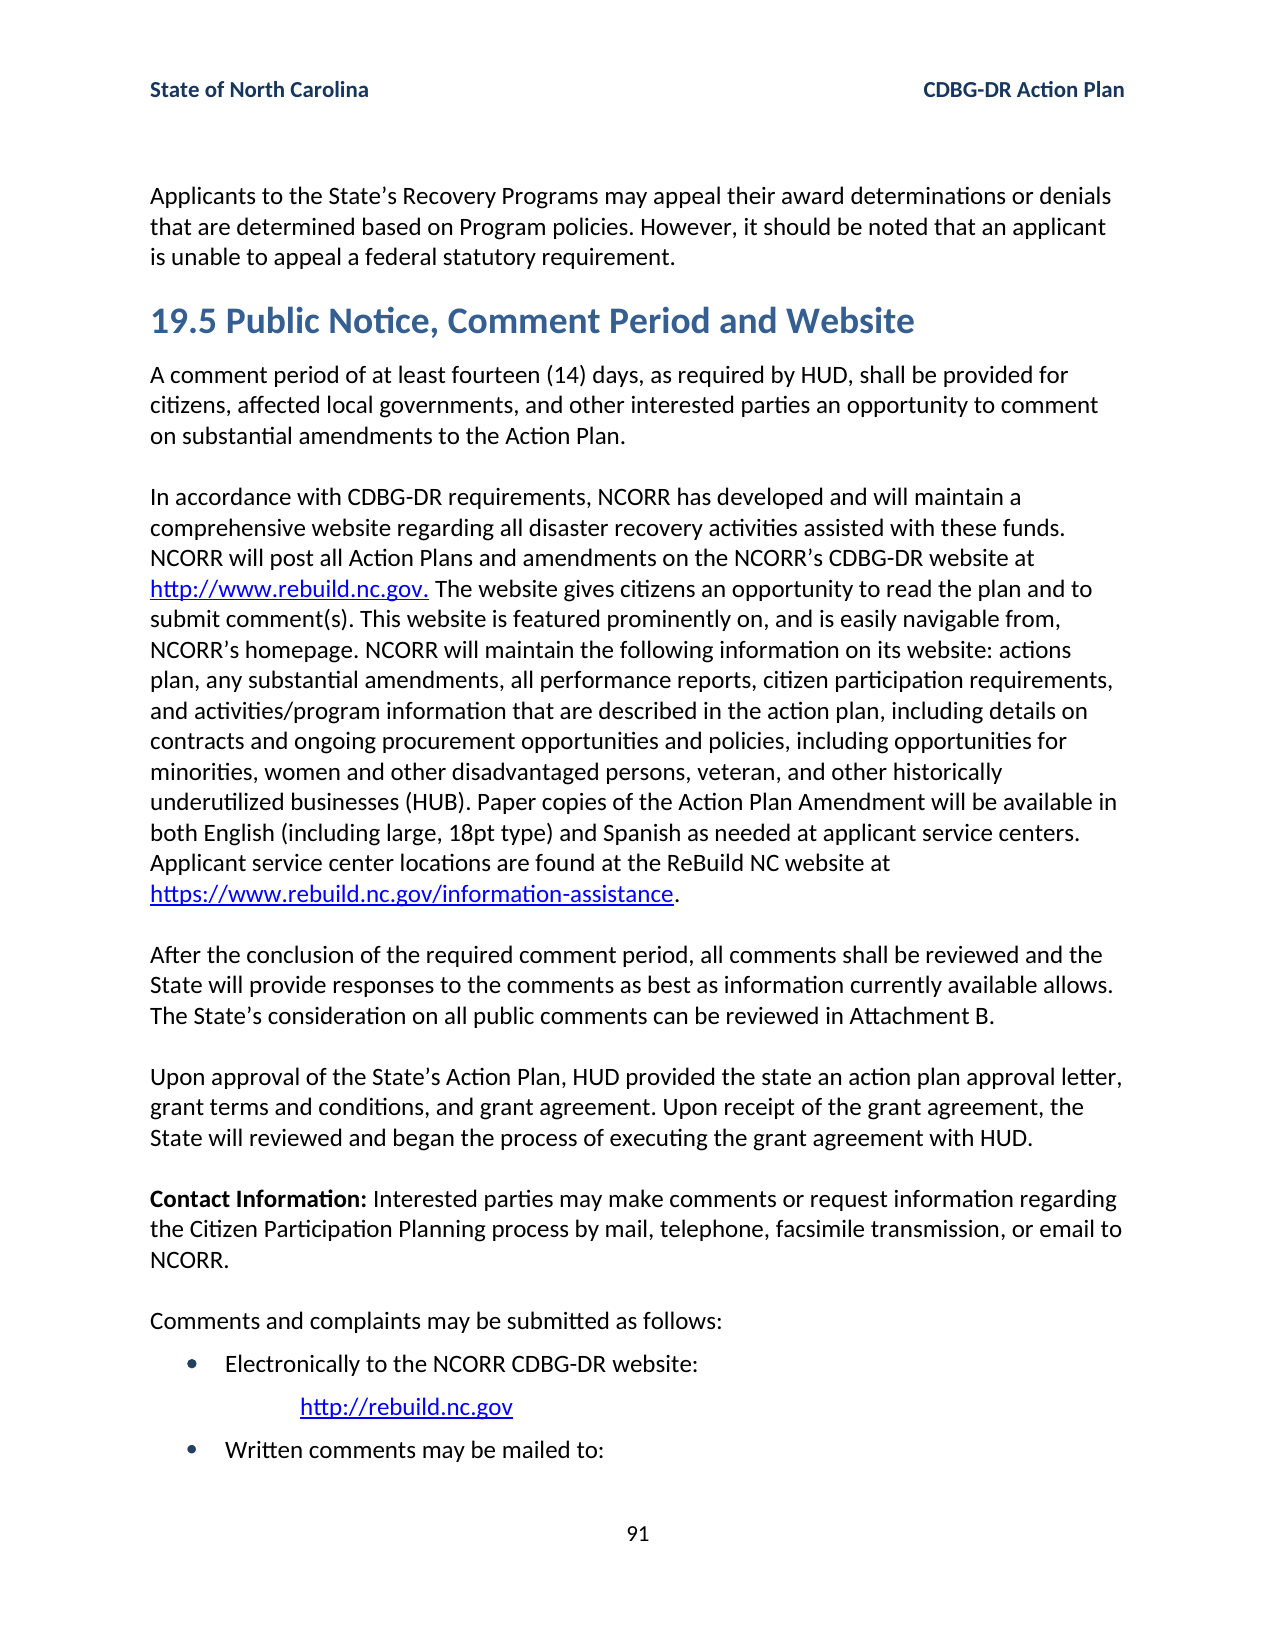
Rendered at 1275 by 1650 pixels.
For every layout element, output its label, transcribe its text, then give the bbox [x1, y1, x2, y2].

text Electronically to the NCORR CDBG-DR website: [187, 1348, 1125, 1379]
text Comments and complaints may be submitted as follows: [150, 1305, 1125, 1336]
subtitle Public Notice, Comment Period and Website [150, 297, 1125, 343]
text After the conclusion of the required comment period, all comments shall be reviewed and the State will provide responses to the comments as best as information currently available allows. The State’s consideration on all public comments can be reviewed in Attachment B. [150, 939, 1125, 1031]
text In accordance with CDBG-DR requirements, NCORR has developed and will maintain a comprehensive website regarding all disaster recovery activities assisted with these funds. NCORR will post all Action Plans and amendments on the NCORR’s CDBG-DR website at http://www.rebuild.nc.gov. The website gives citizens an opportunity to read the plan and to submit comment(s). This website is featured prominently on, and is easily navigable from, NCORR’s homepage. NCORR will maintain the following information on its website: actions plan, any substantial amendments, all performance reports, citizen participation requirements, and activities/program information that are described in the action plan, including details on contracts and ongoing procurement opportunities and policies, including opportunities for minorities, women and other disadvantaged persons, veteran, and other historically underutilized businesses (HUB). Paper copies of the Action Plan Amendment will be available in both English (including large, 18pt type) and Spanish as needed at applicant service centers. Applicant service center locations are found at the ReBuild NC website at https://www.rebuild.nc.gov/information-assistance. [150, 481, 1125, 908]
text A comment period of at least fourteen (14) days, as required by HUD, shall be provided for citizens, affected local governments, and other interested parties an opportunity to comment on substantial amendments to the Action Plan. [150, 359, 1125, 451]
text Applicants to the State’s Recovery Programs may appeal their award determinations or denials that are determined based on Program policies. However, it should be noted that an applicant is unable to appeal a federal statutory requirement. [150, 181, 1125, 272]
text Upon approval of the State’s Action Plan, HUD provided the state an action plan approval letter, grant terms and conditions, and grant agreement. Upon receipt of the grant agreement, the State will reviewed and began the process of executing the grant agreement with HUD. [150, 1061, 1125, 1153]
text Written comments may be mailed to: [187, 1434, 1125, 1465]
list http://rebuild.nc.gov [300, 1391, 1125, 1422]
text Contact Information: Interested parties may make comments or request information regarding the Citizen Participation Planning process by mail, telephone, facsimile transmission, or email to NCORR. [150, 1183, 1125, 1275]
